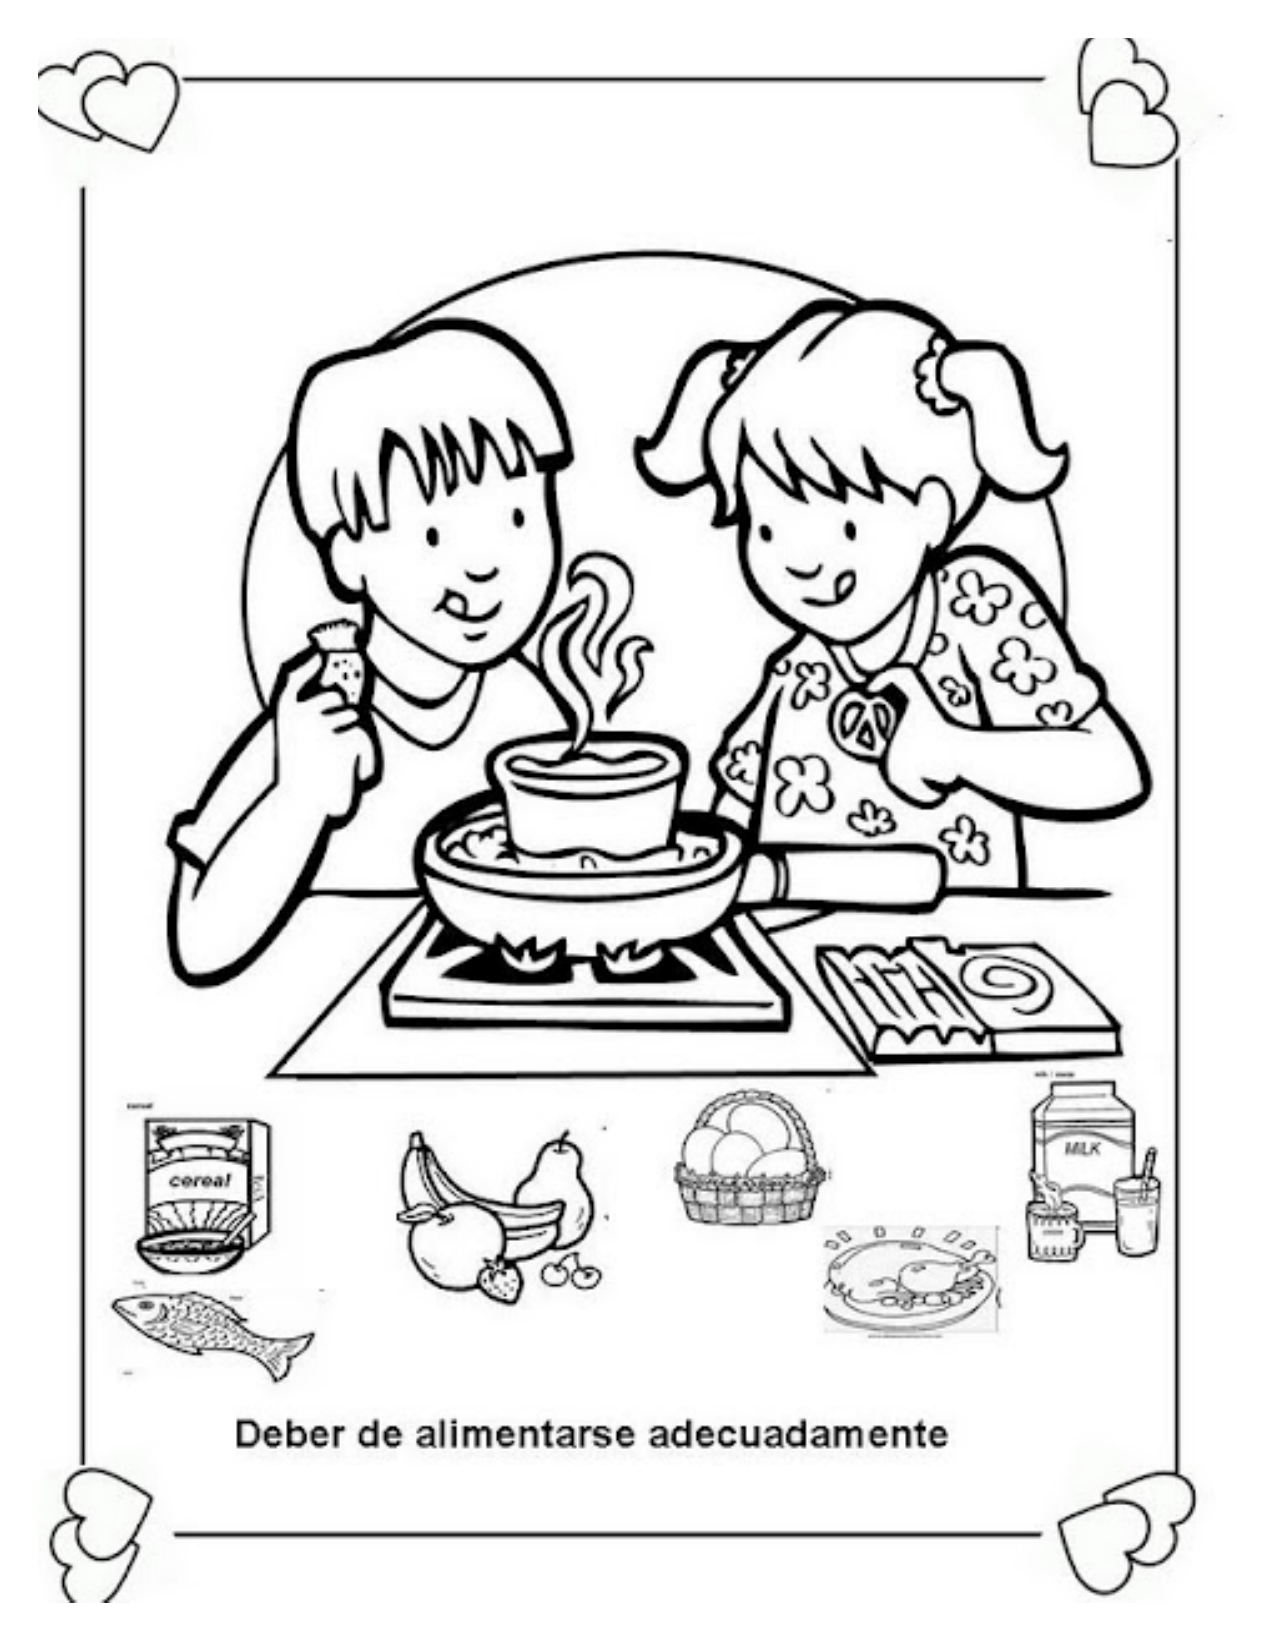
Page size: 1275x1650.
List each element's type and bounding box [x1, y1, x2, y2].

picture [38, 38, 1236, 1603]
